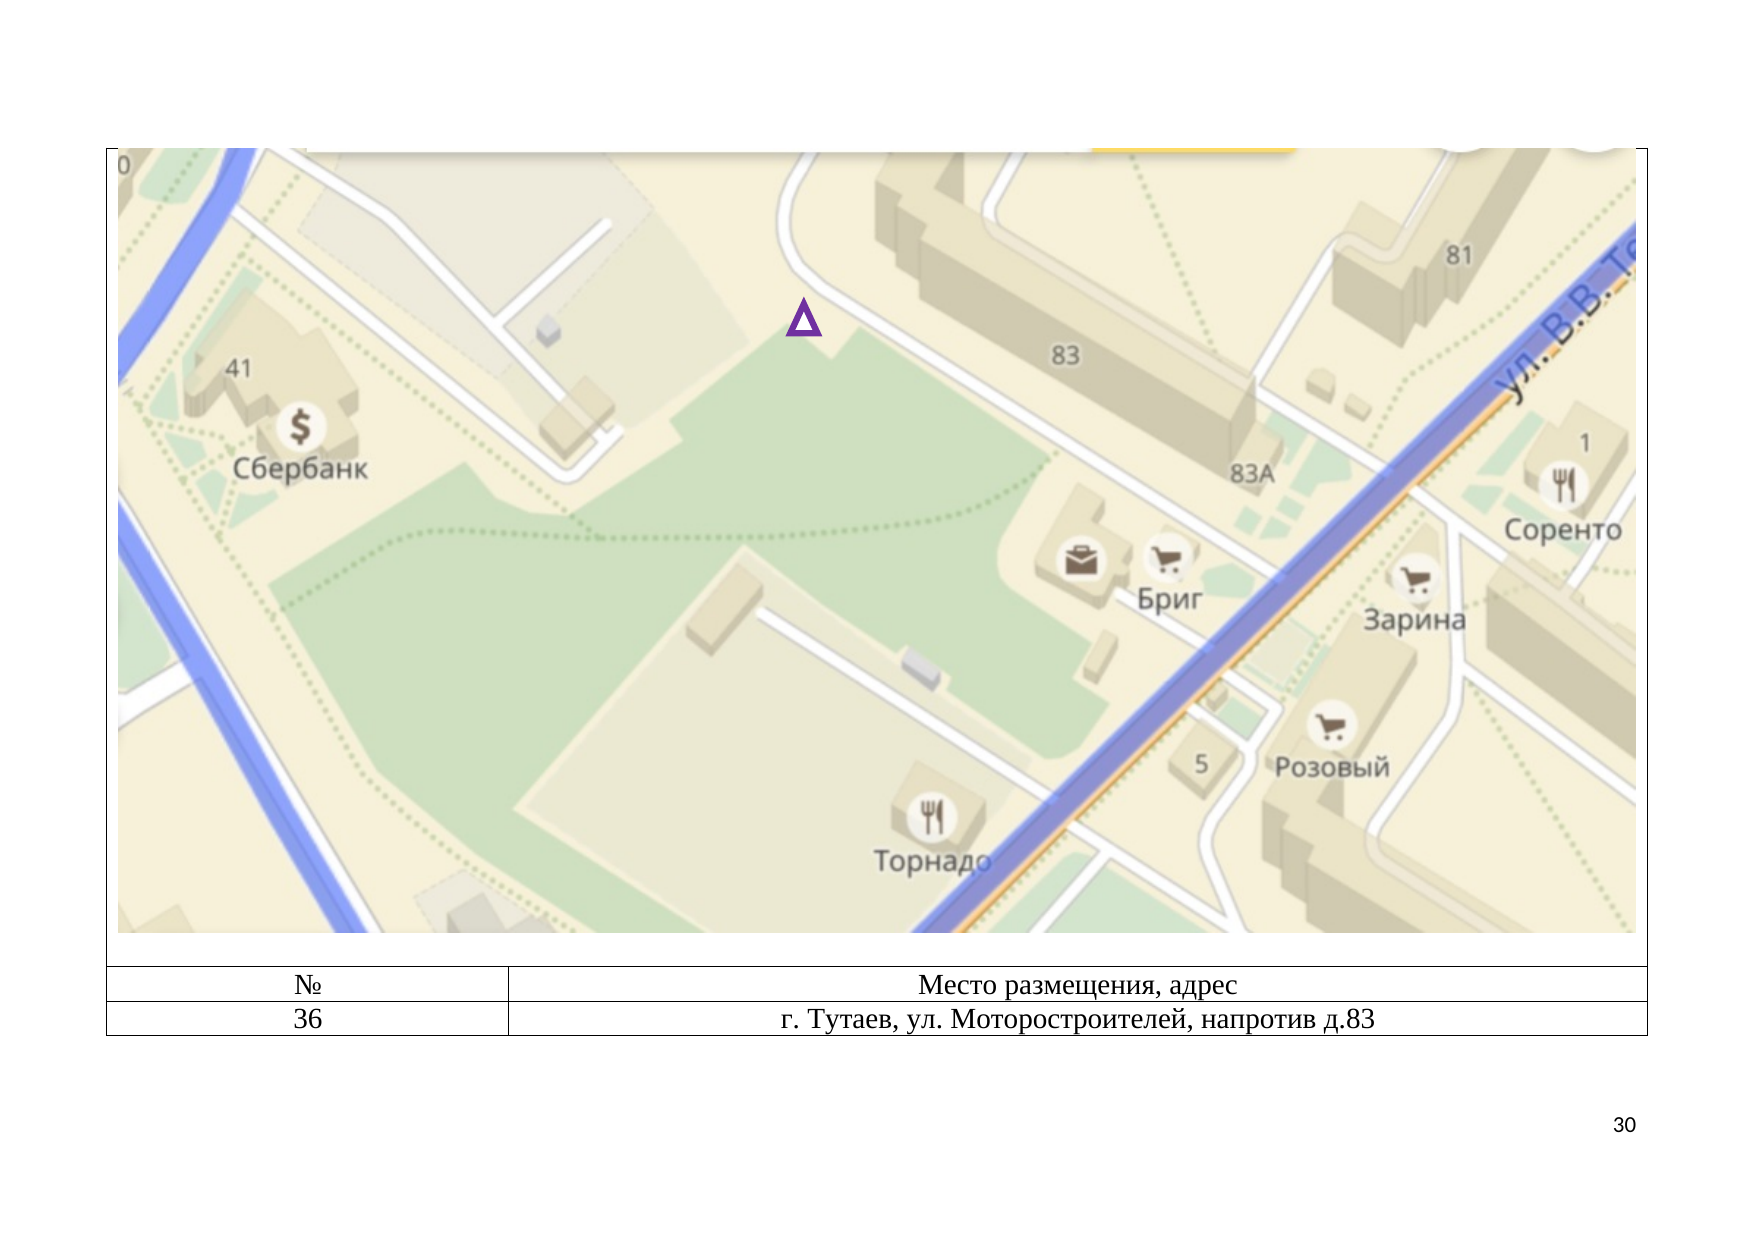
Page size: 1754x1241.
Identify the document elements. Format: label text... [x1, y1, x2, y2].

table_cell г. Тутаев, ул. Моторостроителей, напротив д.83 [509, 1002, 1647, 1035]
picture [118, 148, 1636, 933]
table_header [107, 149, 1647, 966]
table_cell № [107, 967, 508, 1001]
table_cell 36 [107, 1002, 508, 1035]
table_cell Место размещения, адрес [509, 967, 1647, 1001]
